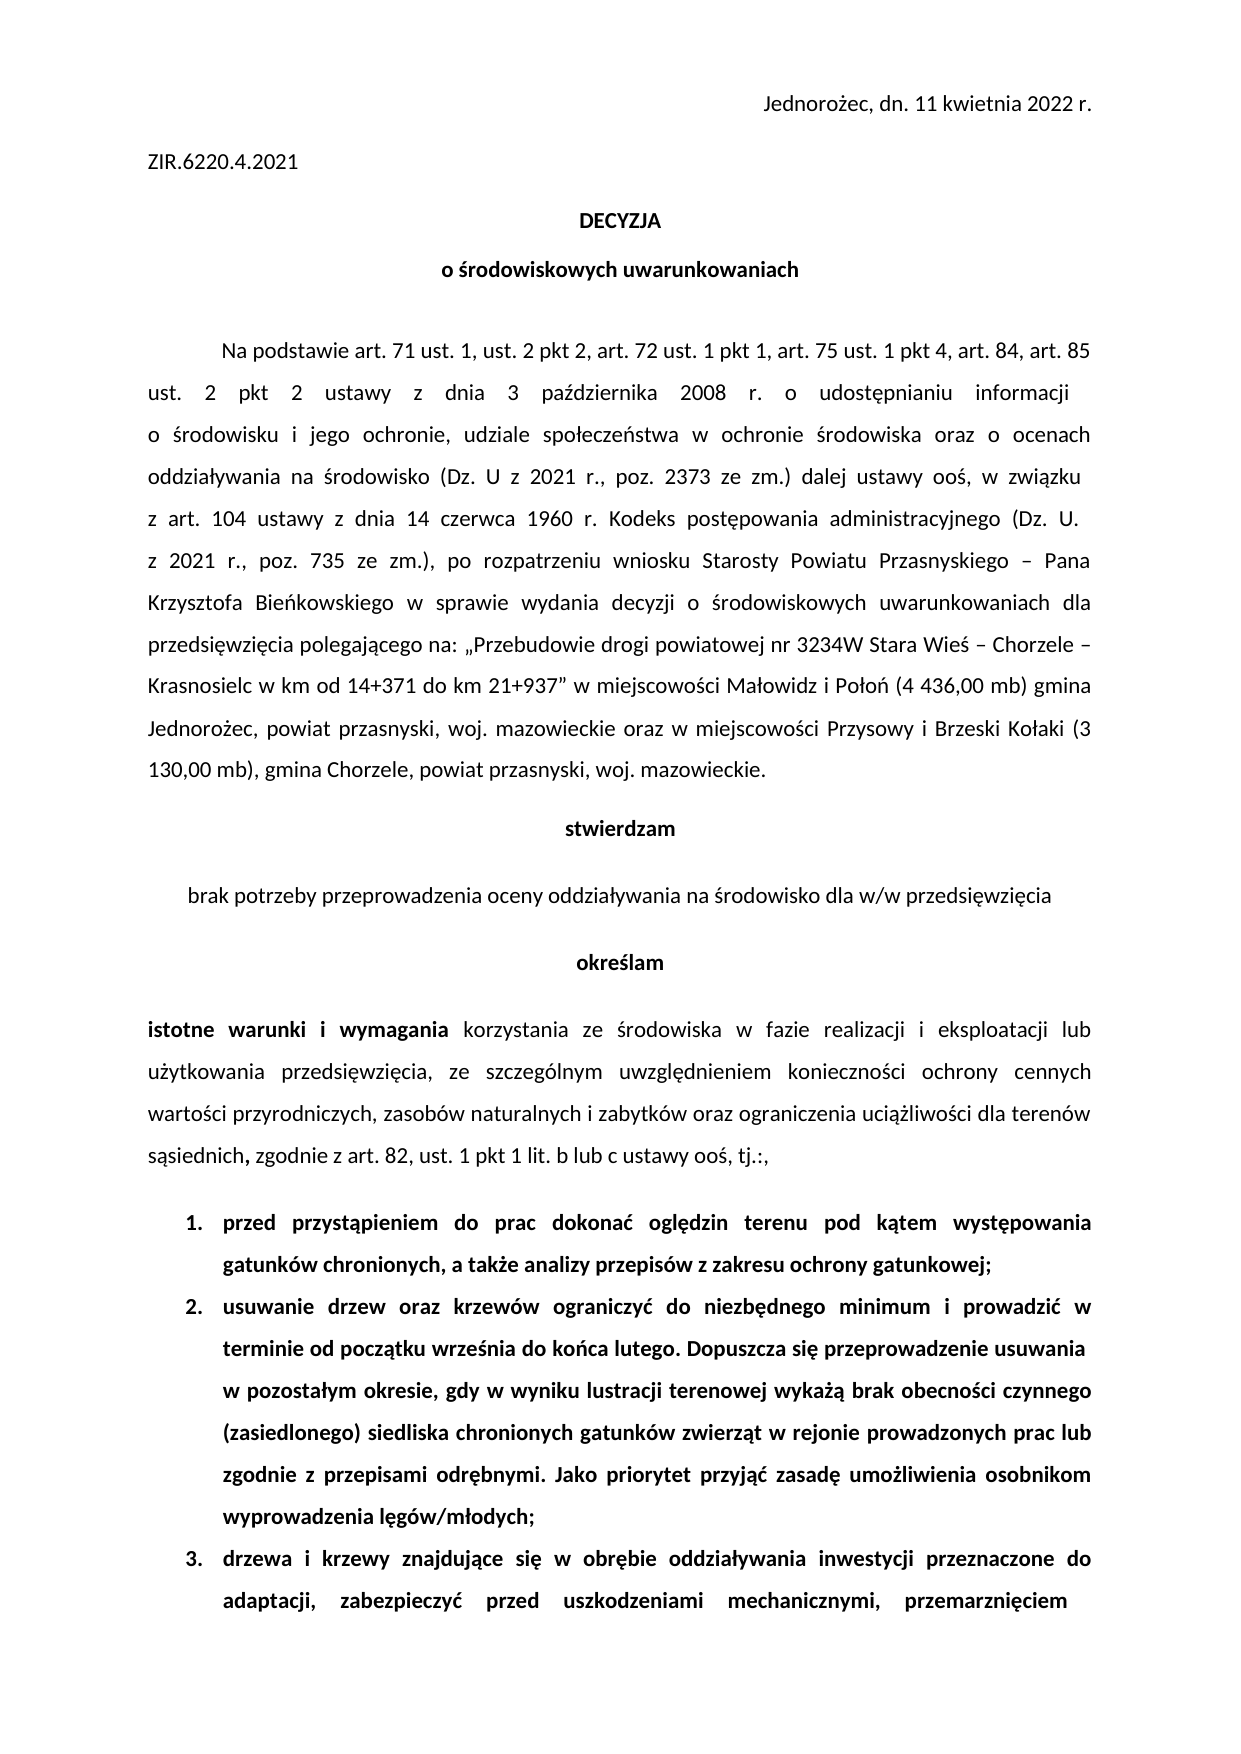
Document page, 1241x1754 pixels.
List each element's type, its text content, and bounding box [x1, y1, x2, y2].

text Na podstawie art. 71 ust. 1, ust. 2 pkt 2, art. 72 ust. 1 pkt 1, art. 75 ust. 1 pkt 4, art. 84, art. 85 ust. 2 pkt 2 ustawy z dnia 3 października 2008 r. o udostępnianiu informacji o środowisku i jego ochronie, udziale społeczeństwa w ochronie środowiska oraz o ocenach oddziaływania na środowisko (Dz. U z 2021 r., poz. 2373 ze zm.) dalej ustawy ooś, w związku z art. 104 ustawy z dnia 14 czerwca 1960 r. Kodeks postępowania administracyjnego (Dz. U. z 2021 r., poz. 735 ze zm.), po rozpatrzeniu wniosku Starosty Powiatu Przasnyskiego – Pana Krzysztofa Bieńkowskiego w sprawie wydania decyzji o środowiskowych uwarunkowaniach dla przedsięwzięcia polegającego na: „Przebudowie drogi powiatowej nr 3234W Stara Wieś – Chorzele – Krasnosielc w km od 14+371 do km 21+937” w miejscowości Małowidz i Połoń (4 436,00 mb) gmina Jednorożec, powiat przasnyski, woj. mazowieckie oraz w miejscowości Przysowy i Brzeski Kołaki (3 130,00 mb), gmina Chorzele, powiat przasnyski, woj. mazowieckie. [148, 336, 1093, 784]
text o środowiskowych uwarunkowaniach [148, 255, 1093, 315]
text stwierdzam [148, 814, 1093, 842]
list usuwanie drzew oraz krzewów ograniczyć do niezbędnego minimum i prowadzić w terminie od początku września do końca lutego. Dopuszcza się przeprowadzenie usuwania w pozostałym okresie, gdy w wyniku lustracji terenowej wykażą brak obecności czynnego (zasiedlonego) siedliska chronionych gatunków zwierząt w rejonie prowadzonych prac lub zgodnie z przepisami odrębnymi. Jako priorytet przyjąć zasadę umożliwienia osobnikom wyprowadzenia lęgów/młodych; [185, 1292, 1093, 1530]
text brak potrzeby przeprowadzenia oceny oddziaływania na środowisko dla w/w przedsięwzięcia [148, 881, 1093, 909]
text istotne warunki i wymagania korzystania ze środowiska w fazie realizacji i eksploatacji lub użytkowania przedsięwzięcia, ze szczególnym uwzględnieniem konieczności ochrony cennych wartości przyrodniczych, zasobów naturalnych i zabytków oraz ograniczenia uciążliwości dla terenów sąsiednich, zgodnie z art. 82, ust. 1 pkt 1 lit. b lub c ustawy ooś, tj.:, [148, 1015, 1093, 1169]
text DECYZJA [148, 206, 1093, 234]
text Jednorożec, dn. 11 kwietnia 2022 r. [148, 89, 1093, 117]
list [185, 1544, 1093, 1614]
list przed przystąpieniem do prac dokonać oględzin terenu pod kątem występowania gatunków chronionych, a także analizy przepisów z zakresu ochrony gatunkowej; [185, 1208, 1093, 1278]
text określam [148, 948, 1093, 976]
text ZIR.6220.4.2021 [148, 147, 1093, 175]
